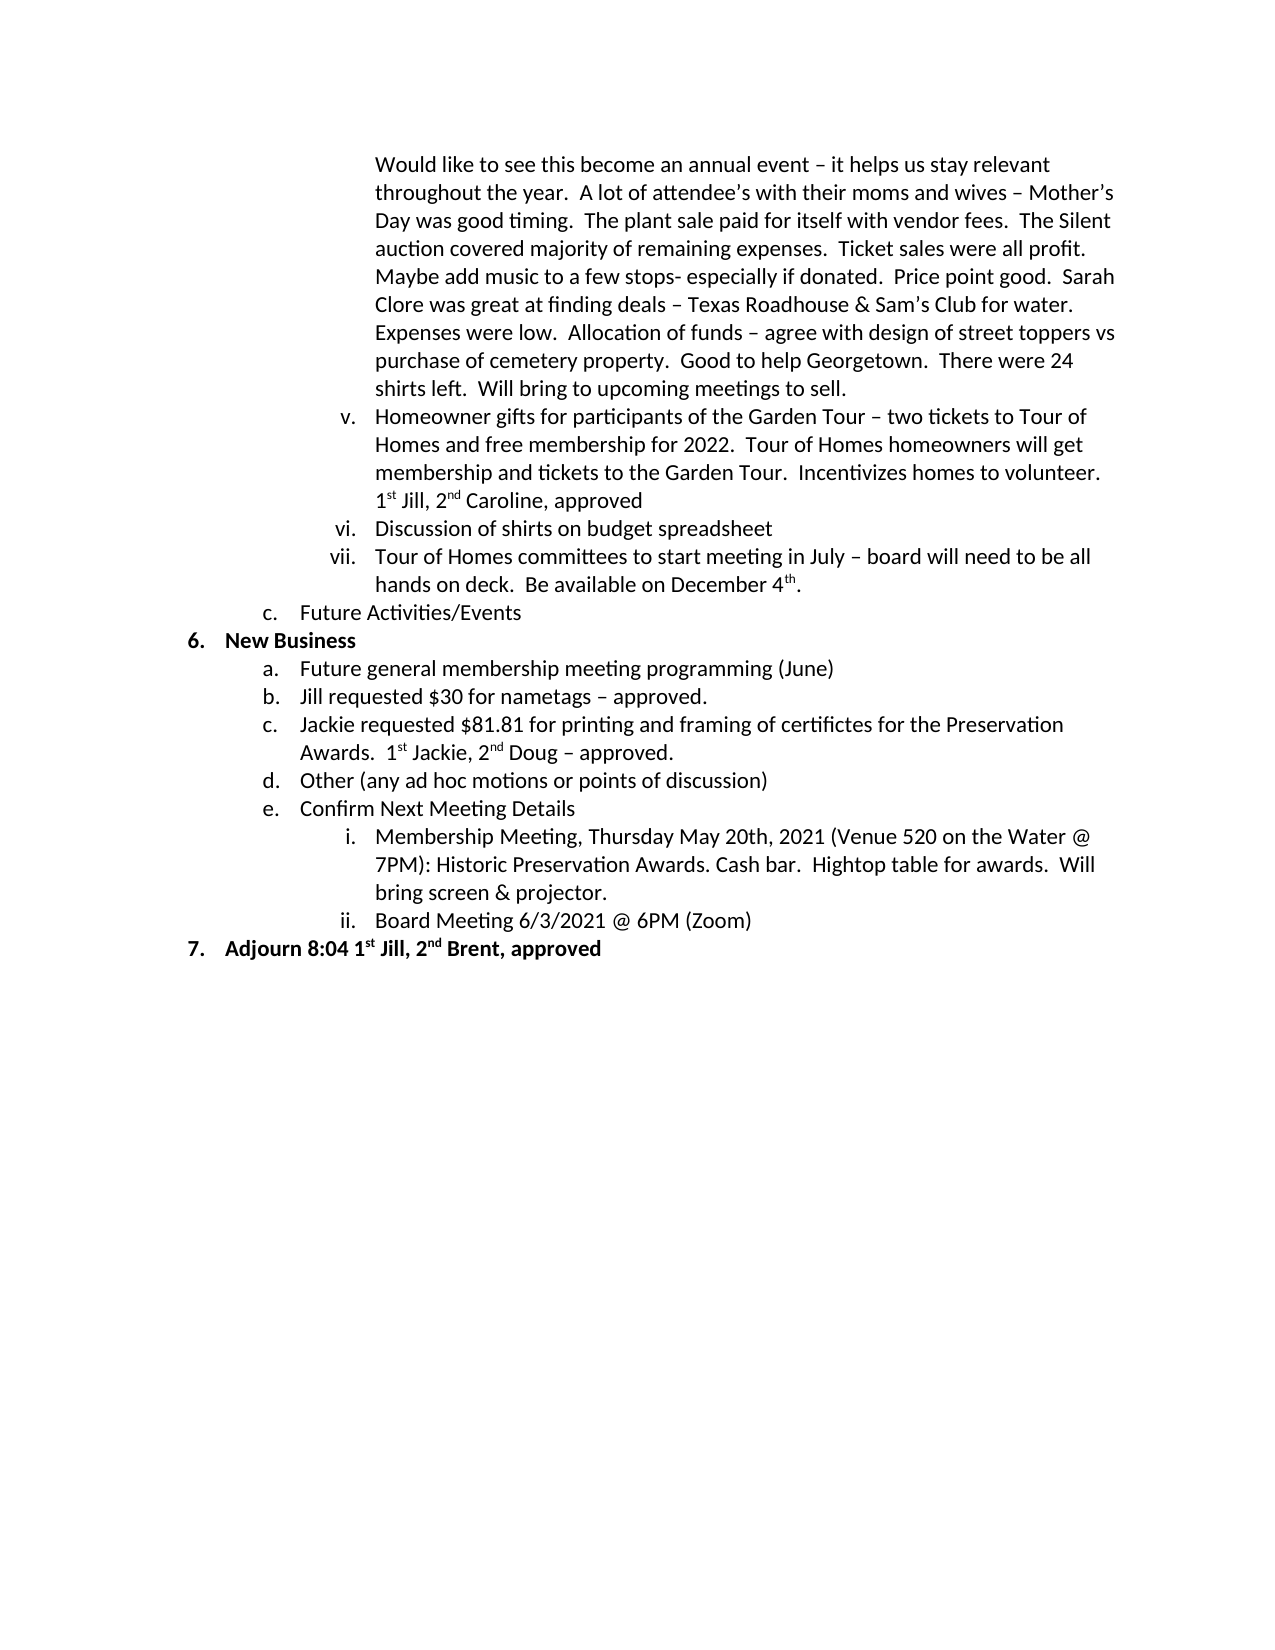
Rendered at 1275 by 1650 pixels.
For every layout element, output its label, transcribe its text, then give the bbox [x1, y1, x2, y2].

list Other (any ad hoc motions or points of discussion) [262, 766, 1125, 794]
list Board Meeting 6/3/2021 @ 6PM (Zoom) [356, 907, 1125, 934]
list Adjourn 8:04 1st Jill, 2nd Brent, approved [187, 934, 1125, 963]
list Future Activities/Events [262, 598, 1125, 626]
list Discussion of shirts on budget spreadsheet [356, 514, 1125, 542]
list Future general membership meeting programming (June) [262, 654, 1125, 682]
list New Business [187, 626, 1125, 654]
list Jackie requested $81.81 for printing and framing of certifictes for the Preservation Awards. 1st Jackie, 2nd Doug – approved. [262, 710, 1125, 766]
list Membership Meeting, Thursday May 20th, 2021 (Venue 520 on the Water @ 7PM): Historic Preservation Awards. Cash bar. Hightop table for awards. Will bring screen & projector. [356, 822, 1125, 907]
list Jill requested $30 for nametags – approved. [262, 682, 1125, 710]
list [356, 150, 1125, 402]
list Tour of Homes committees to start meeting in July – board will need to be all hands on deck. Be available on December 4th. [356, 542, 1125, 598]
list Confirm Next Meeting Details [262, 794, 1125, 822]
list Homeowner gifts for participants of the Garden Tour – two tickets to Tour of Homes and free membership for 2022. Tour of Homes homeowners will get membership and tickets to the Garden Tour. Incentivizes homes to volunteer. 1st Jill, 2nd Caroline, approved [356, 402, 1125, 514]
